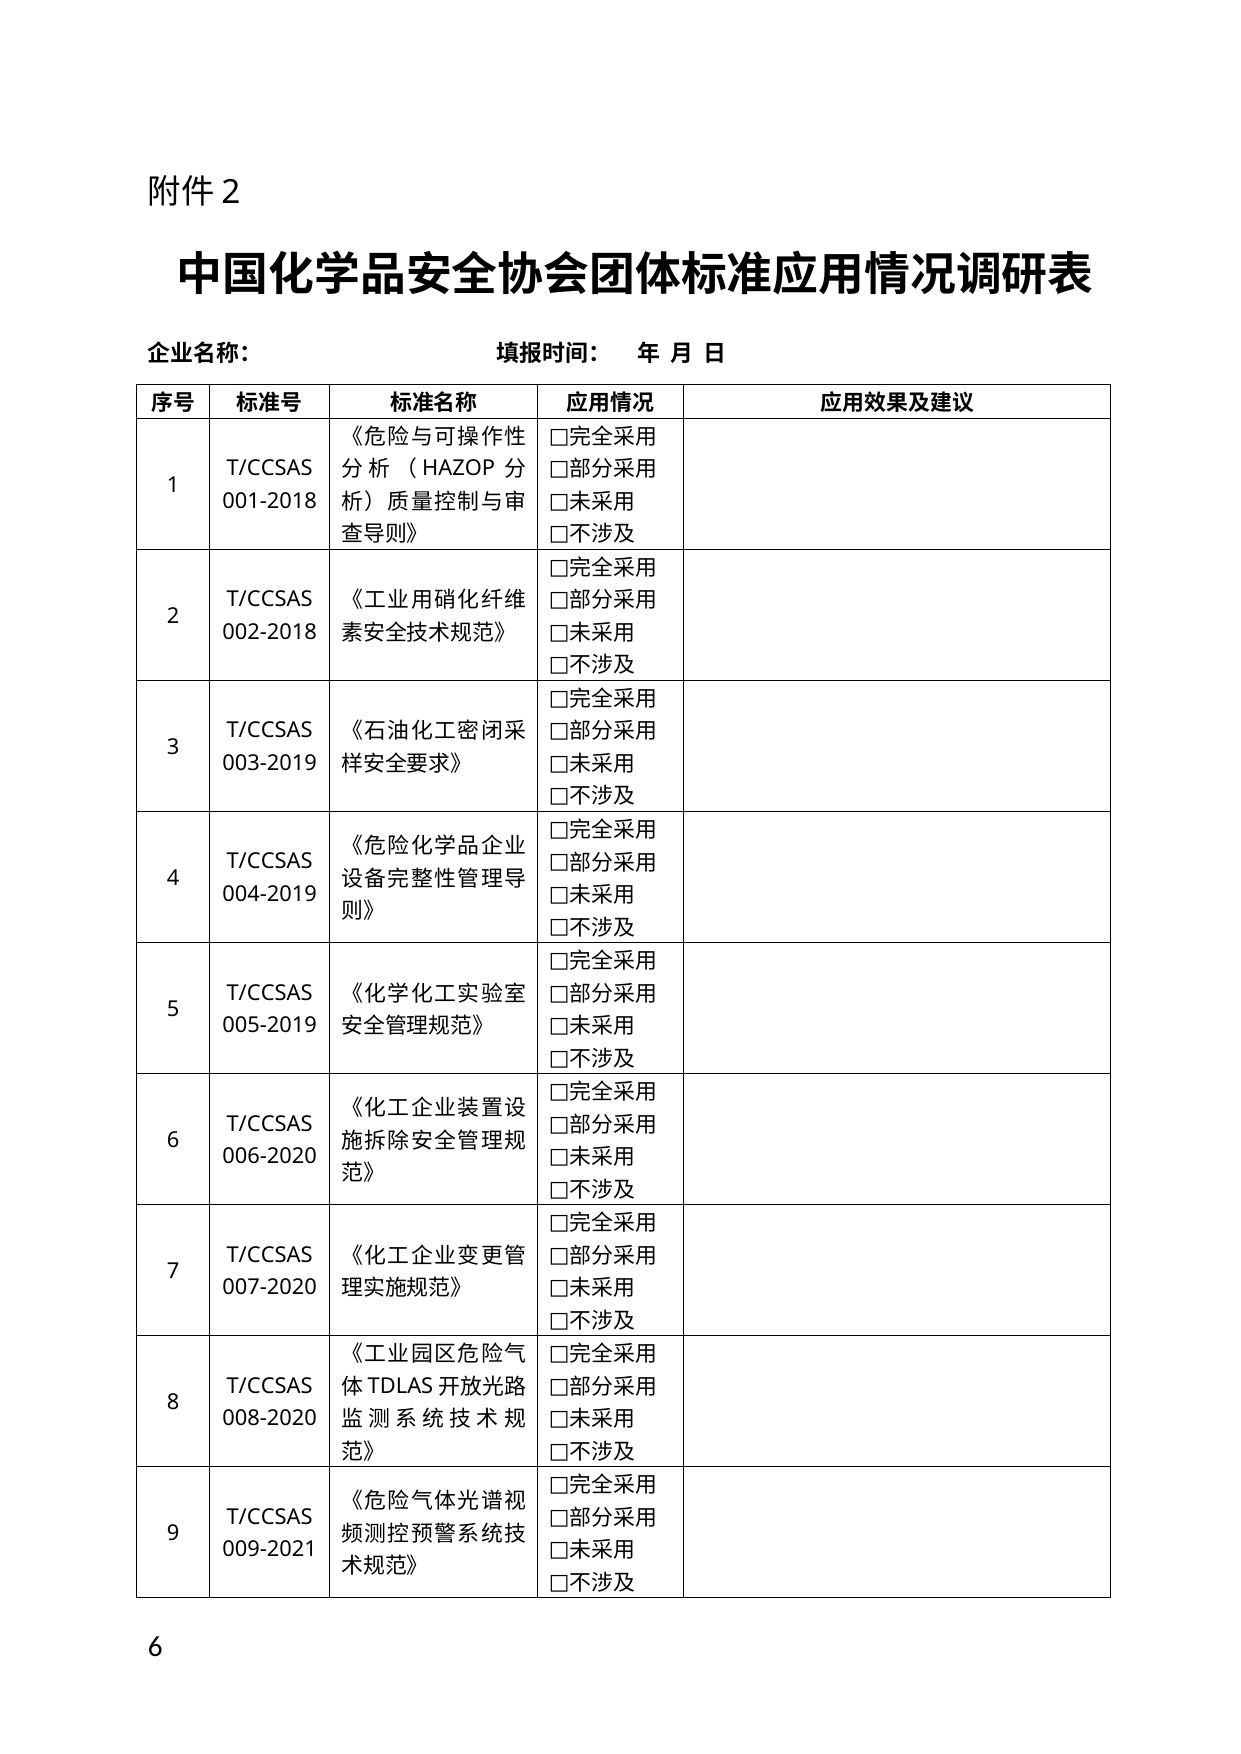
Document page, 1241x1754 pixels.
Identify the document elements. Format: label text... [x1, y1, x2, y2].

table_cell 《工业园区危险气体TDLAS开放光路监测系统技术规范》 [330, 1336, 537, 1466]
table_cell 《危险气体光谱视频测控预警系统技术规范》 [330, 1467, 537, 1597]
table_cell □完全采用 □部分采用 □未采用 □不涉及 [538, 550, 683, 679]
table_cell T/CCSAS 008-2020 [210, 1336, 329, 1466]
table_cell 1 [137, 419, 209, 548]
table_cell T/CCSAS 007-2020 [210, 1205, 329, 1335]
table_cell 《化工企业装置设施拆除安全管理规范》 [330, 1074, 537, 1204]
table_cell T/CCSAS 006-2020 [210, 1074, 329, 1204]
table_cell [684, 681, 1110, 811]
table_cell 《化工企业变更管理实施规范》 [330, 1205, 537, 1335]
table_cell T/CCSAS 003-2019 [210, 681, 329, 811]
table_cell □完全采用 □部分采用 □未采用 □不涉及 [538, 812, 683, 942]
table_cell 《石油化工密闭采样安全要求》 [330, 681, 537, 811]
table_cell □完全采用 □部分采用 □未采用 □不涉及 [538, 1074, 683, 1204]
table_cell □完全采用 □部分采用 □未采用 □不涉及 [538, 419, 683, 548]
table_header 序号 [137, 385, 209, 417]
table_cell □完全采用 □部分采用 □未采用 □不涉及 [538, 943, 683, 1073]
table_cell 《危险与可操作性分析（HAZOP分析）质量控制与审查导则》 [330, 419, 537, 548]
table_header 标准名称 [330, 385, 537, 417]
table_cell 4 [137, 812, 209, 942]
table_header 应用情况 [538, 385, 683, 417]
text 企业名称： 填报时间： 年 月 日 [148, 319, 1122, 384]
table_cell 6 [137, 1074, 209, 1204]
table_cell 8 [137, 1336, 209, 1466]
table_cell [684, 1467, 1110, 1597]
table_cell T/CCSAS 001-2018 [210, 419, 329, 548]
table_cell 9 [137, 1467, 209, 1597]
table_cell [684, 943, 1110, 1073]
table_cell [684, 550, 1110, 679]
table_cell □完全采用 □部分采用 □未采用 □不涉及 [538, 681, 683, 811]
table_cell 5 [137, 943, 209, 1073]
table_cell [684, 1205, 1110, 1335]
table_cell T/CCSAS 009-2021 [210, 1467, 329, 1597]
table_cell □完全采用 □部分采用 □未采用 □不涉及 [538, 1336, 683, 1466]
table_cell T/CCSAS 002-2018 [210, 550, 329, 679]
table_header 应用效果及建议 [684, 385, 1110, 417]
table_cell 2 [137, 550, 209, 679]
text 中国化学品安全协会团体标准应用情况调研表 [148, 221, 1122, 319]
table_cell 7 [137, 1205, 209, 1335]
table_cell [684, 419, 1110, 548]
table_cell □完全采用 □部分采用 □未采用 □不涉及 [538, 1205, 683, 1335]
table_cell [684, 1336, 1110, 1466]
table_cell T/CCSAS 005-2019 [210, 943, 329, 1073]
table_cell 《化学化工实验室安全管理规范》 [330, 943, 537, 1073]
table_cell □完全采用 □部分采用 □未采用 □不涉及 [538, 1467, 683, 1597]
table_cell 《工业用硝化纤维素安全技术规范》 [330, 550, 537, 679]
table_cell T/CCSAS 004-2019 [210, 812, 329, 942]
table_cell [684, 812, 1110, 942]
table_header 标准号 [210, 385, 329, 417]
table_cell [684, 1074, 1110, 1204]
table_cell 《危险化学品企业设备完整性管理导则》 [330, 812, 537, 942]
text 附件2 [148, 156, 1122, 221]
table_cell 3 [137, 681, 209, 811]
